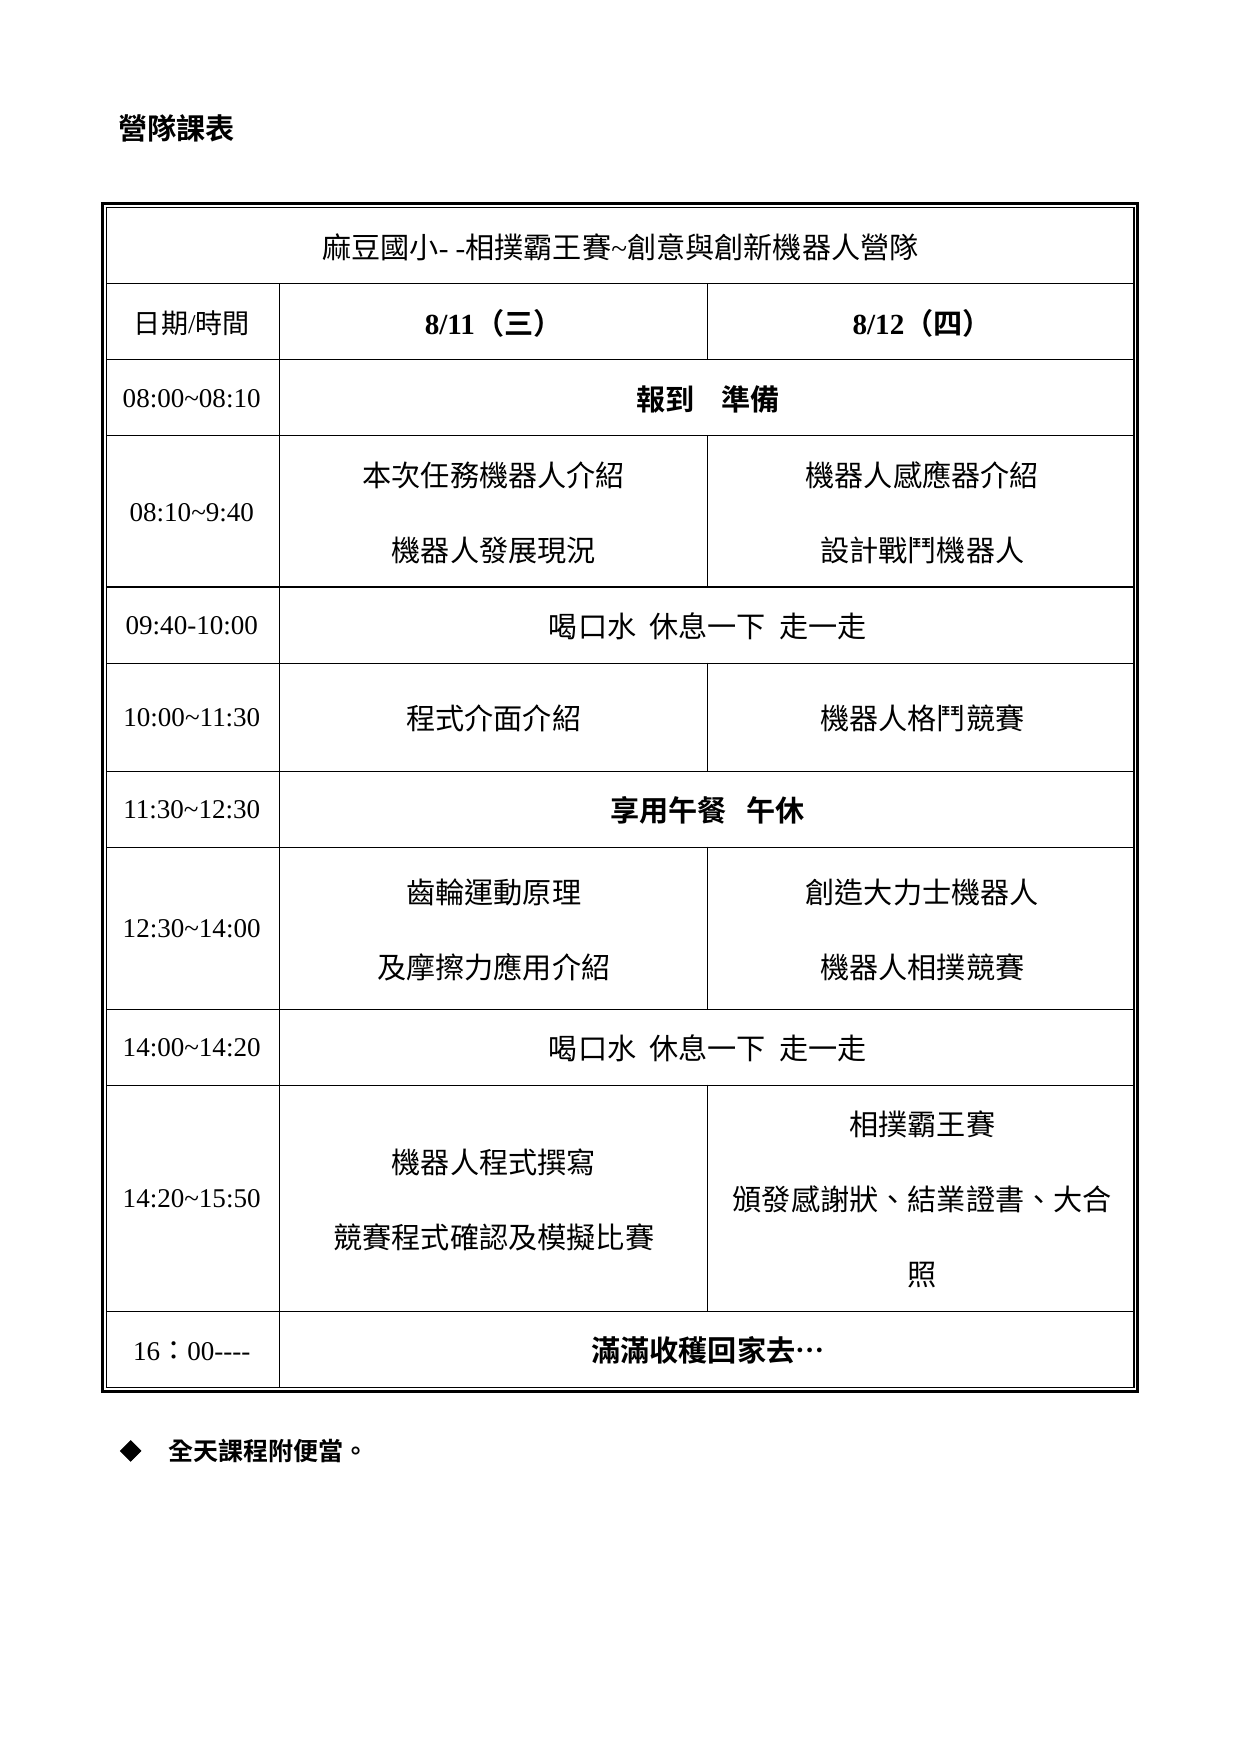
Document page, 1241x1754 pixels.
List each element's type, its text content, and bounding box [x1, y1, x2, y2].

table_cell 09:40-10:00 [107, 588, 279, 662]
table_cell 8/11（三） [280, 284, 707, 359]
table_cell 機器人感應器介紹 設計戰鬥機器人 [708, 436, 1133, 586]
table_cell 本次任務機器人介紹 機器人發展現況 [280, 436, 707, 586]
table_cell 8/12（四） [708, 284, 1133, 359]
table_cell 14:20~15:50 [107, 1086, 279, 1311]
text 營隊課表 [118, 89, 1122, 164]
table_cell 齒輪運動原理 及摩擦力應用介紹 [280, 848, 707, 1008]
table_cell 程式介面介紹 [280, 664, 707, 771]
list 全天課程附便當。 [118, 1430, 1122, 1468]
table_cell 08:10~9:40 [107, 436, 279, 586]
table_cell 機器人程式撰寫 競賽程式確認及模擬比賽 [280, 1086, 707, 1311]
table_cell 報到 準備 [280, 360, 1133, 435]
table_cell 14:00~14:20 [107, 1010, 279, 1084]
table_cell 16：00---- [107, 1312, 279, 1387]
table_cell 日期/時間 [107, 284, 279, 359]
table_cell 11:30~12:30 [107, 772, 279, 847]
table_cell 機器人格鬥競賽 [708, 664, 1133, 771]
table_cell 喝口水 休息一下 走一走 [280, 1010, 1133, 1084]
table_cell 創造大力士機器人 機器人相撲競賽 [708, 848, 1133, 1008]
table_cell 享用午餐 午休 [280, 772, 1133, 847]
table_header 麻豆國小- -相撲霸王賽~創意與創新機器人營隊 [107, 208, 1133, 283]
table_cell 喝口水 休息一下 走一走 [280, 588, 1133, 662]
table_cell 相撲霸王賽 頒發感謝狀、結業證書、大合照 [708, 1086, 1133, 1311]
table_cell 08:00~08:10 [107, 360, 279, 435]
table_cell 10:00~11:30 [107, 664, 279, 771]
table_cell 滿滿收穫回家去… [280, 1312, 1133, 1387]
table_cell 12:30~14:00 [107, 848, 279, 1008]
